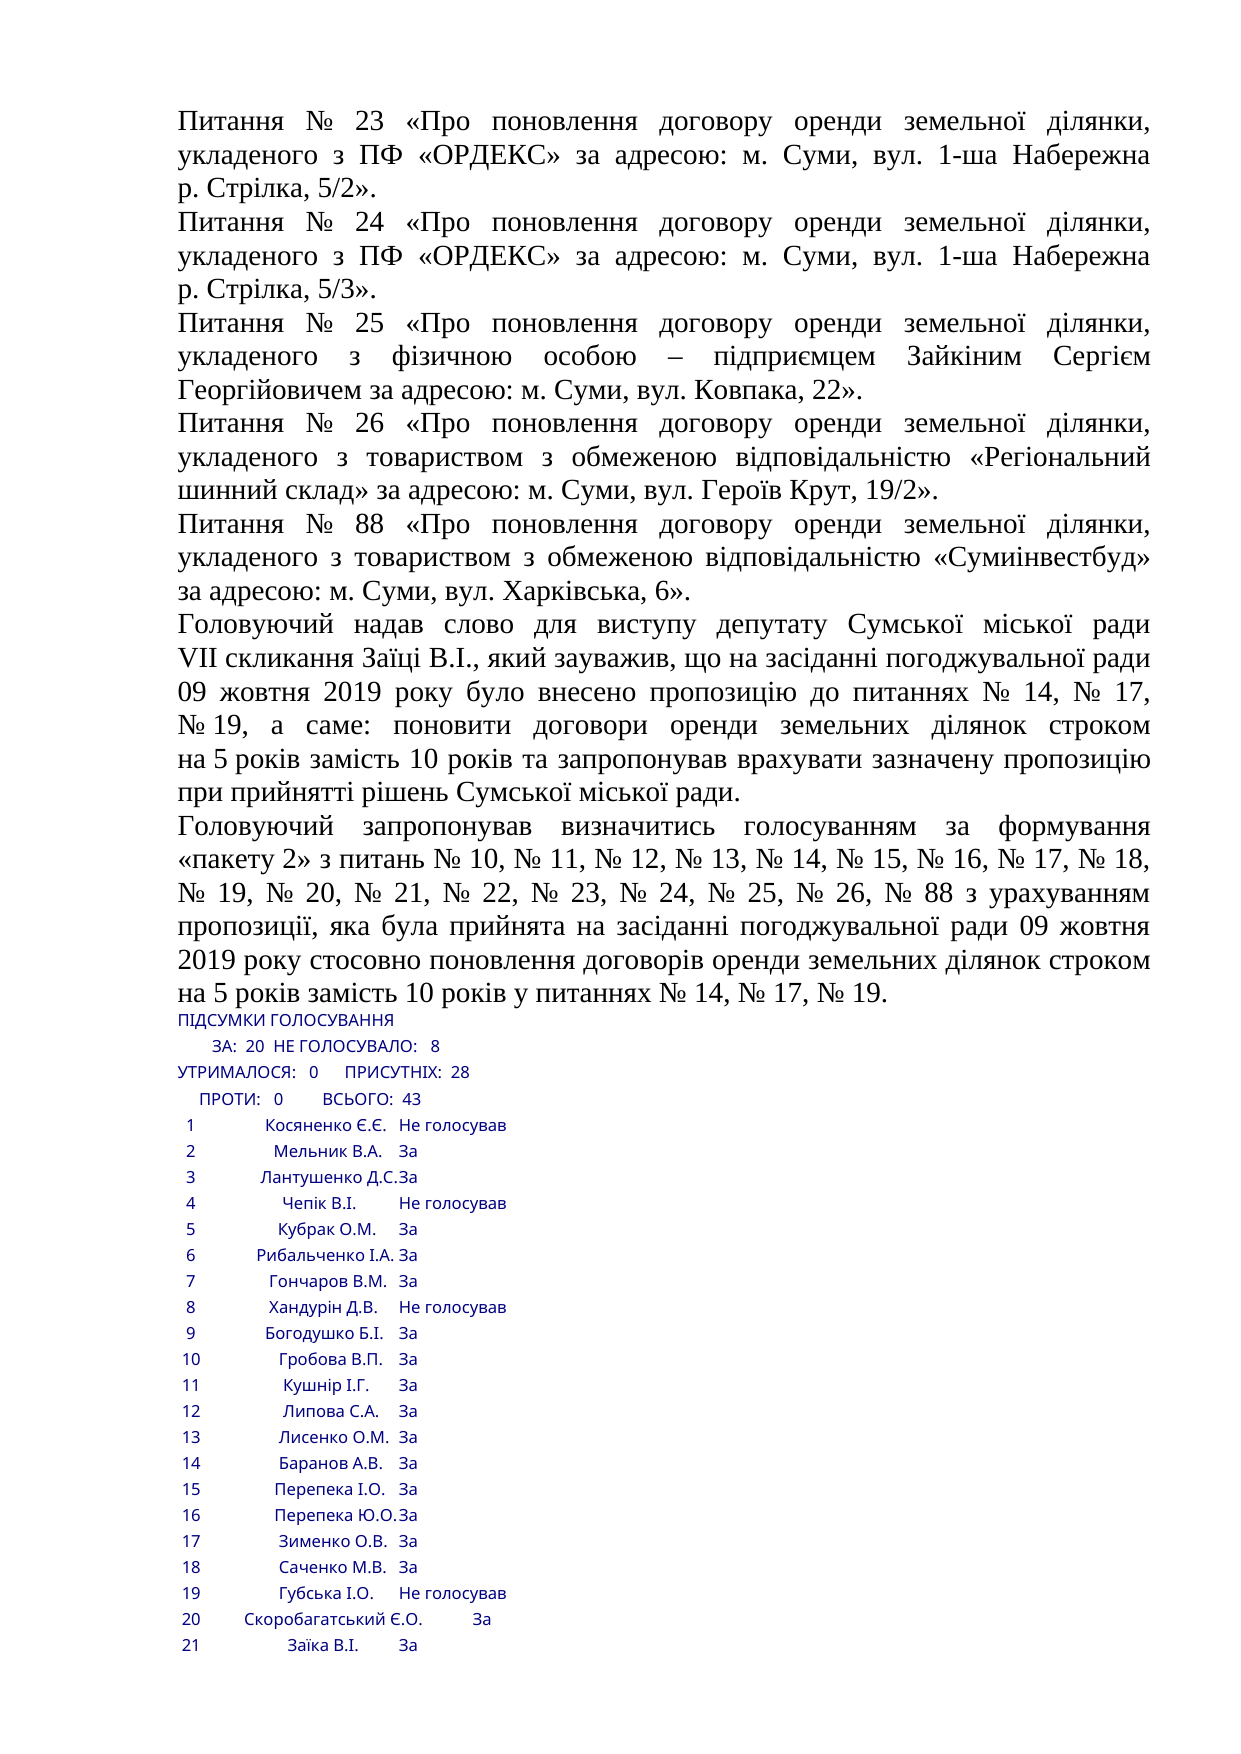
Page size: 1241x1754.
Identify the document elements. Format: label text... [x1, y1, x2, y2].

text 4 Чепік В.І. Не голосував [177, 1191, 1152, 1214]
text 7 Гончаров В.М. За [177, 1269, 1152, 1292]
text 8 Хандурін Д.В. Не голосував [177, 1296, 1152, 1318]
text 15 Перепека І.О. За [177, 1478, 1152, 1501]
text ПІДСУМКИ ГОЛОСУВАННЯ [177, 1009, 1152, 1032]
text 1 Косяненко Є.Є. Не голосував [177, 1113, 1152, 1136]
text 21 Заїка В.І. За [177, 1634, 1152, 1657]
text Питання № 23 «Про поновлення договору оренди земельної ділянки, укладеного з ПФ «ОРДЕКС» за адресою: м. Суми, вул. 1-ша Набережна р. Стрілка, 5/2». [177, 103, 1152, 204]
text 14 Баранов А.В. За [177, 1452, 1152, 1474]
text 12 Липова С.А. За [177, 1400, 1152, 1422]
text УТРИМАЛОСЯ: 0 ПРИСУТНІХ: 28 [177, 1061, 1152, 1084]
text 6 Рибальченко І.А. За [177, 1243, 1152, 1266]
text 17 Зименко О.В. За [177, 1530, 1152, 1553]
text 13 Лисенко О.М. За [177, 1426, 1152, 1448]
text 11 Кушнір І.Г. За [177, 1374, 1152, 1396]
text Питання № 24 «Про поновлення договору оренди земельної ділянки, укладеного з ПФ «ОРДЕКС» за адресою: м. Суми, вул. 1-ша Набережна р. Стрілка, 5/3». [177, 204, 1152, 305]
text Головуючий запропонував визначитись голосуванням за формування «пакету 2» з питань № 10, № 11, № 12, № 13, № 14, № 15, № 16, № 17, № 18, № 19, № 20, № 21, № 22, № 23, № 24, № 25, № 26, № 88 з урахуванням пропозиції, яка була прийнята на засіданні погоджувальної ради 09 жовтня 2019 року стосовно поновлення договорів оренди земельних ділянок строком на 5 років замість 10 років у питаннях № 14, № 17, № 19. [177, 808, 1152, 1009]
text Питання № 25 «Про поновлення договору оренди земельної ділянки, укладеного з фізичною особою – підприємцем Зайкіним Сергієм Георгійовичем за адресою: м. Суми, вул. Ковпака, 22». [177, 305, 1152, 405]
text 2 Мельник В.А. За [177, 1139, 1152, 1162]
text Питання № 88 «Про поновлення договору оренди земельної ділянки, укладеного з товариством з обмеженою відповідальністю «Сумиінвестбуд» за адресою: м. Суми, вул. Харківська, 6». [177, 506, 1152, 607]
text 20 Скоробагатський Є.О. За [177, 1608, 1152, 1631]
text 3 Лантушенко Д.С. За [177, 1165, 1152, 1188]
text 10 Гробова В.П. За [177, 1348, 1152, 1370]
text 9 Богодушко Б.І. За [177, 1322, 1152, 1344]
text 16 Перепека Ю.О. За [177, 1504, 1152, 1527]
text 18 Саченко М.В. За [177, 1556, 1152, 1579]
text 5 Кубрак О.М. За [177, 1217, 1152, 1240]
text 19 Губська І.О. Не голосував [177, 1582, 1152, 1605]
text ЗА: 20 НЕ ГОЛОСУВАЛО: 8 [177, 1035, 1152, 1058]
text ПРОТИ: 0 ВСЬОГО: 43 [177, 1087, 1152, 1110]
text Питання № 26 «Про поновлення договору оренди земельної ділянки, укладеного з товариством з обмеженою відповідальністю «Регіональний шинний склад» за адресою: м. Суми, вул. Героїв Крут, 19/2». [177, 405, 1152, 506]
text Головуючий надав слово для виступу депутату Сумської міської ради VII скликання Заїці В.І., який зауважив, що на засіданні погоджувальної ради 09 жовтня 2019 року було внесено пропозицію до питаннях № 14, № 17, № 19, а саме: поновити договори оренди земельних ділянок строком на 5 років замість 10 років та запропонував врахувати зазначену пропозицію при прийнятті рішень Сумської міської ради. [177, 607, 1152, 808]
